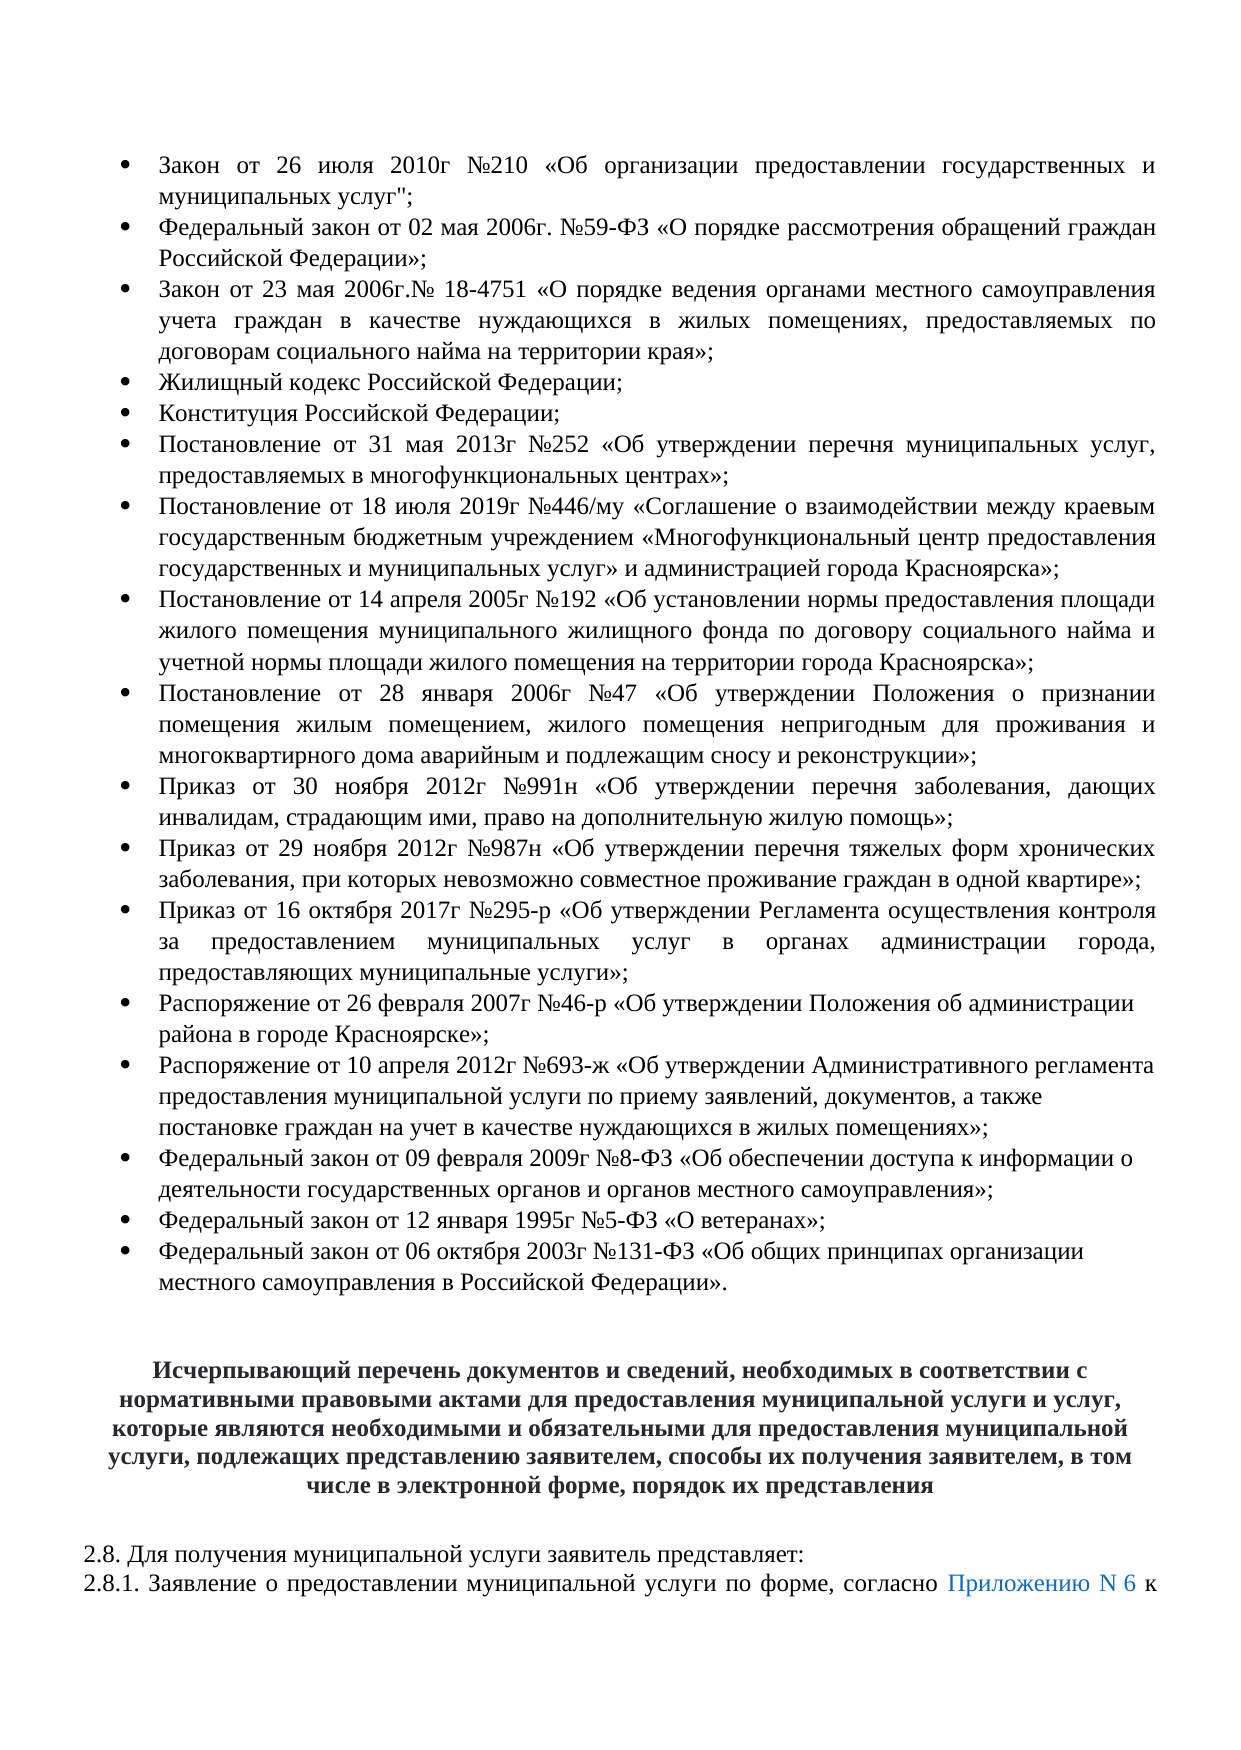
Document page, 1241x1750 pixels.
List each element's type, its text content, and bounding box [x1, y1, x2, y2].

list Приказ от 29 ноября 2012г №987н «Об утверждении перечня тяжелых форм хронических заболевания, при которых невозможно совместное проживание граждан в одной квартире»; [121, 833, 1157, 893]
list Приказ от 30 ноября 2012г №991н «Об утверждении перечня заболевания, дающих инвалидам, страдающим ими, право на дополнительную жилую помощь»; [121, 771, 1157, 831]
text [83, 1568, 1157, 1596]
list Конституция Российской Федерации; [121, 398, 1157, 427]
list Закон от 23 мая 2006г.№ 18-4751 «О порядке ведения органами местного самоуправления учета граждан в качестве нуждающихся в жилых помещениях, предоставляемых по договорам социального найма на территории края»; [121, 274, 1157, 365]
list Федеральный закон от 02 мая 2006г. №59-ФЗ «О порядке рассмотрения обращений граждан Российской Федерации»; [121, 212, 1157, 272]
list Постановление от 28 января 2006г №47 «Об утверждении Положения о признании помещения жилым помещением, жилого помещения непригодным для проживания и многоквартирного дома аварийным и подлежащим сносу и реконструкции»; [121, 678, 1157, 768]
text 2.8. Для получения муниципальной услуги заявитель представляет: [83, 1539, 1157, 1568]
list Постановление от 18 июля 2019г №446/му «Соглашение о взаимодействии между краевым государственным бюджетным учреждением «Многофункциональный центр предоставления государственных и муниципальных услуг» и администрацией города Красноярска»; [121, 491, 1157, 582]
list Приказ от 16 октября 2017г №295-р «Об утверждении Регламента осуществления контроля за предоставлением муниципальных услуг в органах администрации города, предоставляющих муниципальные услуги»; [121, 895, 1157, 986]
list Закон от 26 июля 2010г №210 «Об организации предоставлении государственных и муниципальных услуг"; [121, 150, 1157, 210]
list Распоряжение от 10 апреля 2012г №693-ж «Об утверждении Административного регламента предоставления муниципальной услуги по приему заявлений, документов, а также постановке граждан на учет в качестве нуждающихся в жилых помещениях»; [121, 1050, 1157, 1141]
list Федеральный закон от 09 февраля 2009г №8-ФЗ «Об обеспечении доступа к информации о деятельности государственных органов и органов местного самоуправления»; [121, 1143, 1157, 1203]
list Федеральный закон от 06 октября 2003г №131-ФЗ «Об общих принципах организации местного самоуправления в Российской Федерации». [121, 1236, 1157, 1296]
list Постановление от 14 апреля 2005г №192 «Об установлении нормы предоставления площади жилого помещения муниципального жилищного фонда по договору социального найма и учетной нормы площади жилого помещения на территории города Красноярска»; [121, 584, 1157, 675]
list Жилищный кодекс Российской Федерации; [121, 367, 1157, 396]
list Постановление от 31 мая 2013г №252 «Об утверждении перечня муниципальных услуг, предоставляемых в многофункциональных центрах»; [121, 429, 1157, 489]
list Распоряжение от 26 февраля 2007г №46-р «Об утверждении Положения об администрации района в городе Красноярске»; [121, 988, 1157, 1048]
list Федеральный закон от 12 января 1995г №5-ФЗ «О ветеранах»; [121, 1205, 1157, 1234]
text Исчерпывающий перечень документов и сведений, необходимых в соответствии с нормативными правовыми актами для предоставления муниципальной услуги и услуг, которые являются необходимыми и обязательными для предоставления муниципальной услуги, подлежащих представлению заявителем, способы их получения заявителем, в том числе в электронной форме, порядок их представления [83, 1355, 1157, 1499]
